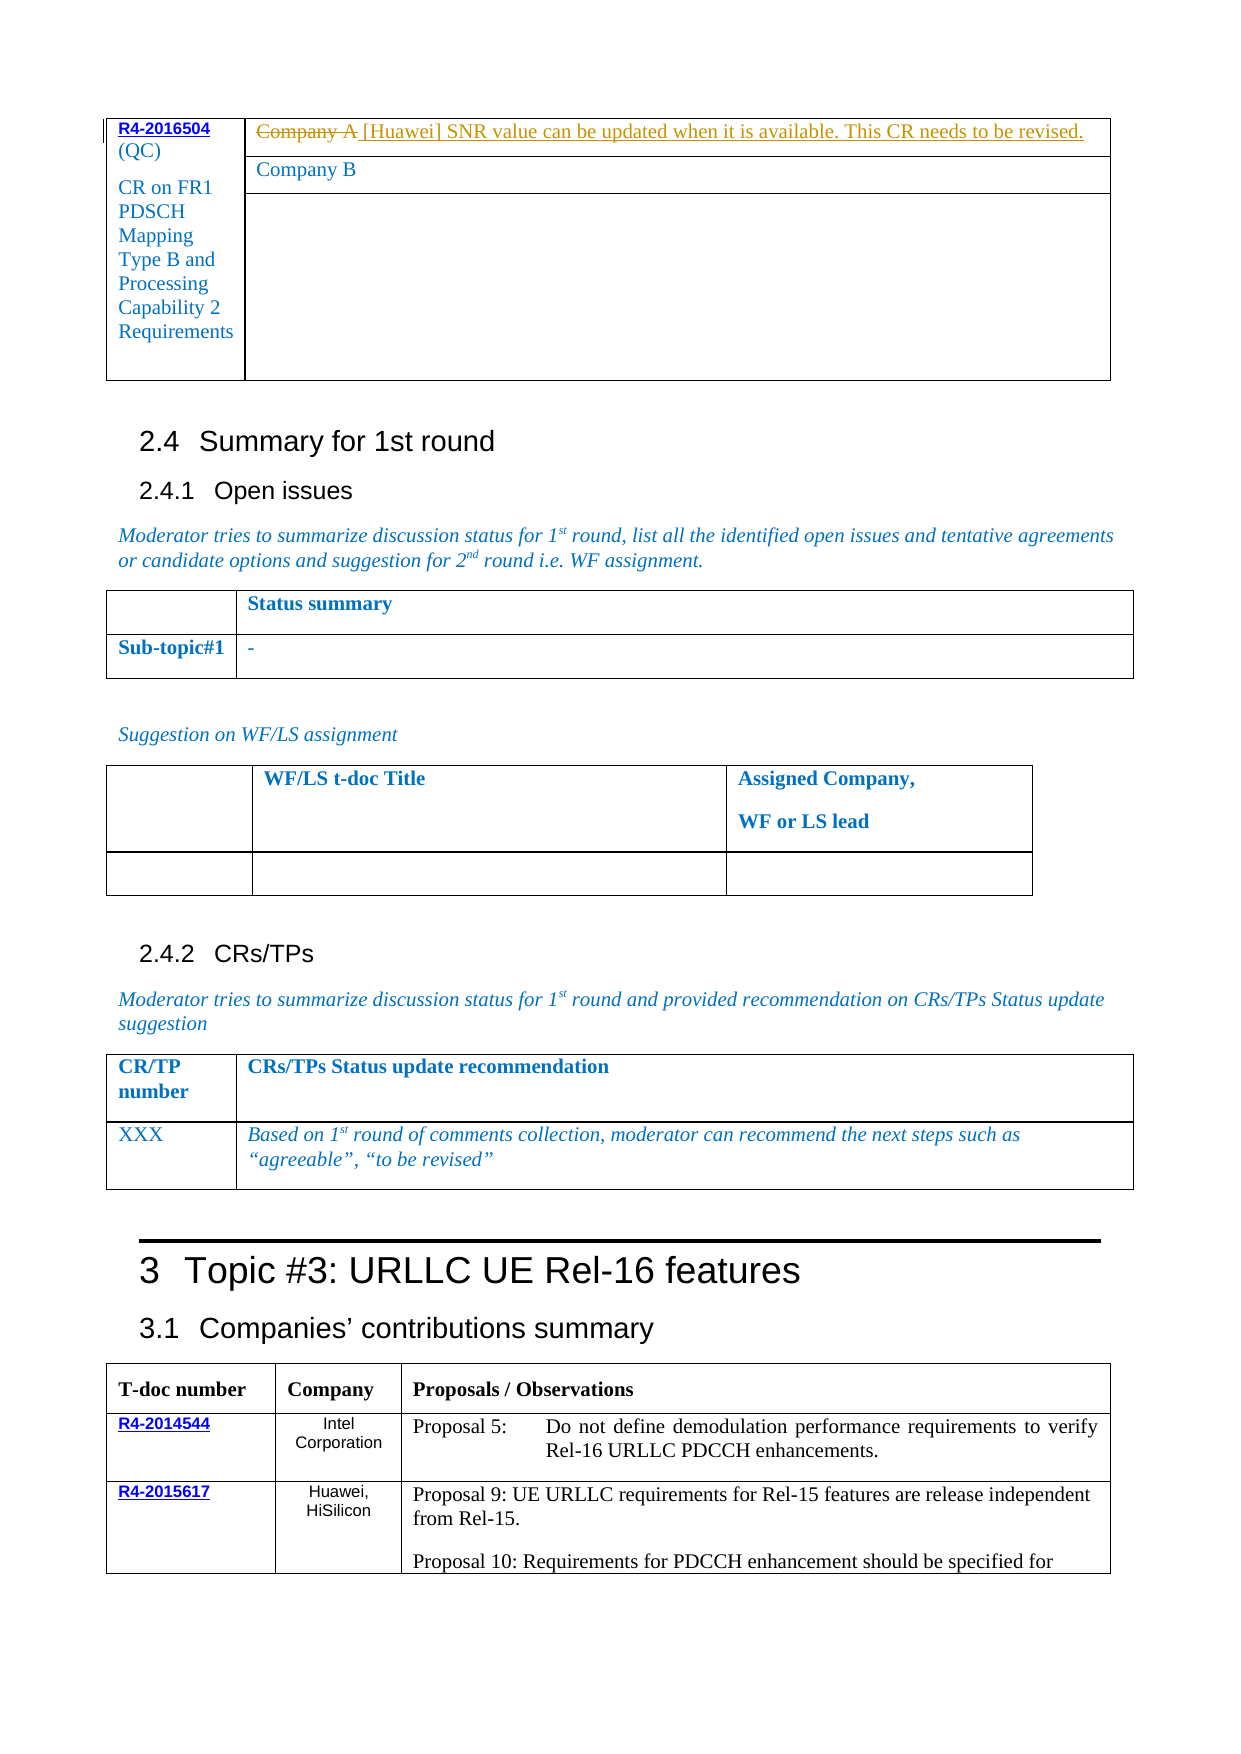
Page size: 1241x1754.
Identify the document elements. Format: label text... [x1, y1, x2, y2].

table_cell [246, 194, 1110, 380]
table_header Status summary [237, 591, 1133, 634]
subtitle Open issues [139, 476, 1101, 505]
table_cell Based on 1st round of comments collection, moderator can recommend the next steps such as “agreeable”, “to be revised” [237, 1123, 1133, 1189]
table_cell Sub-topic#1 [107, 635, 236, 678]
table_header WF/LS t-doc Title [253, 766, 726, 851]
table_cell [727, 853, 1032, 895]
subtitle CRs/TPs [139, 939, 1101, 968]
table_cell Company B [246, 157, 1110, 193]
table_cell [237, 635, 1133, 678]
text Moderator tries to summarize discussion status for 1st round, list all the identified open issues and tentative agreements or candidate options and suggestion for 2nd round i.e. WF assignment. [118, 523, 1122, 572]
table_cell R4-2015617 [107, 1482, 275, 1573]
table_header Company [276, 1364, 401, 1413]
table_cell Proposal 5: Do not define demodulation performance requirements to verify Rel-16 URLLC PDCCH enhancements. [402, 1414, 1110, 1481]
table_cell Intel Corporation [276, 1414, 401, 1481]
text Moderator tries to summarize discussion status for 1st round and provided recommendation on CRs/TPs Status update suggestion [118, 987, 1122, 1035]
table_header CRs/TPs Status update recommendation [237, 1055, 1133, 1121]
table_header T-doc number [107, 1364, 275, 1413]
table_cell [253, 853, 726, 895]
table_header [107, 591, 236, 634]
table_cell R4-2014544 [107, 1414, 275, 1481]
table_header CR/TP number [107, 1055, 236, 1121]
table_header Assigned Company, WF or LS lead [727, 766, 1032, 851]
table_cell [107, 853, 252, 895]
table_header [107, 766, 252, 851]
table_cell R4-2016504 (QC) CR on FR1 PDSCH Mapping Type B and Processing Capability 2 Requirements [107, 119, 244, 380]
subtitle Summary for 1st round [139, 424, 1101, 457]
table_cell Huawei, HiSilicon [276, 1482, 401, 1573]
table_header Proposals / Observations [402, 1364, 1110, 1413]
table_cell XXX [107, 1123, 236, 1189]
subtitle Companies’ contributions summary [139, 1311, 1101, 1344]
text Suggestion on WF/LS assignment [118, 722, 1122, 746]
table_cell [246, 119, 1110, 156]
subtitle Topic #3: URLLC UE Rel-16 features [139, 1243, 1101, 1292]
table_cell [402, 1482, 1110, 1573]
